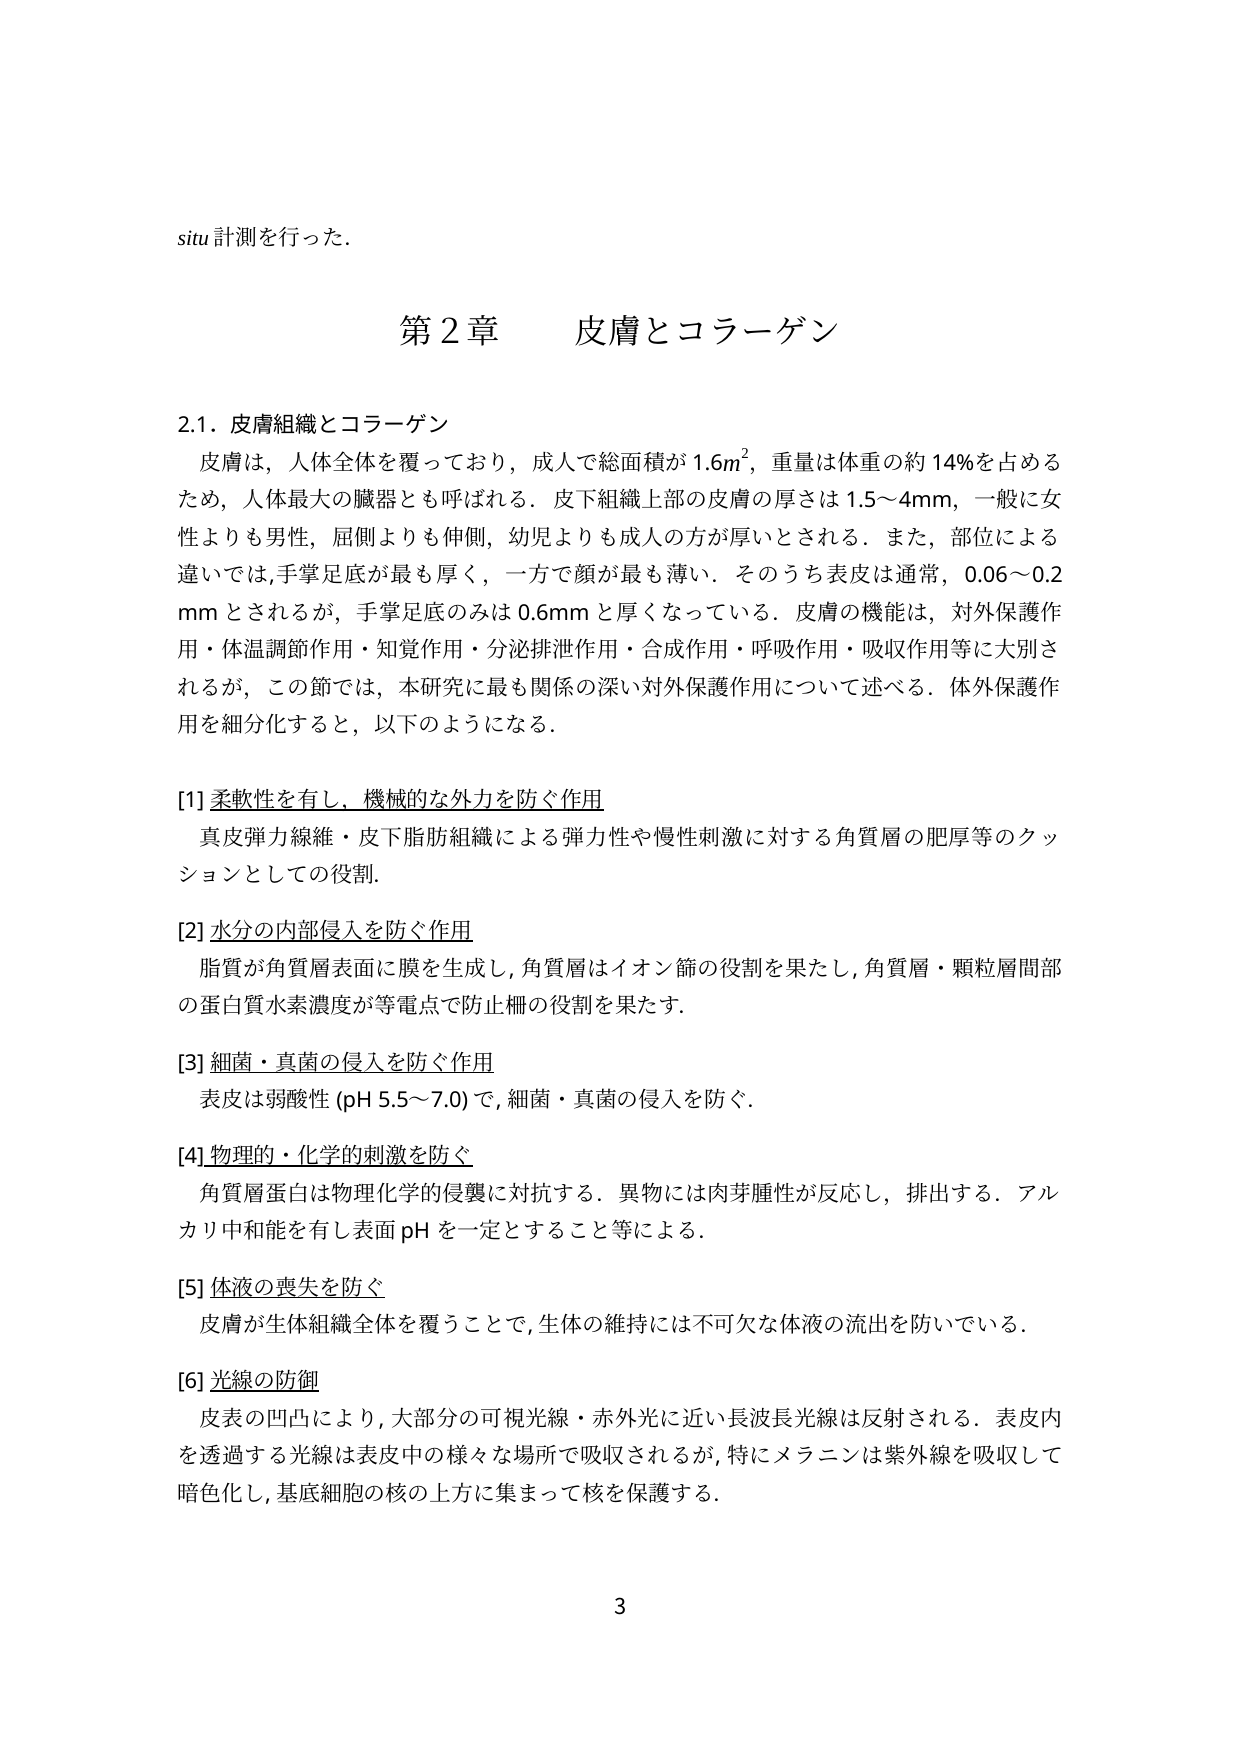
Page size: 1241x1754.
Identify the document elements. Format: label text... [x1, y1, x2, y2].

text 角質層蛋白は物理化学的侵襲に対抗する．異物には肉芽腫性が反応し，排出する．アルカリ中和能を有し表面pH を一定とすること等による． [177, 1173, 1063, 1248]
text 皮膚は，人体全体を覆っており，成人で総面積が1.6，重量は体重の約14%を占めるため，人体最大の臓器とも呼ばれる．皮下組織上部の皮膚の厚さは1.5～4mm，一般に女性よりも男性，屈側よりも伸側，幼児よりも成人の方が厚いとされる．また，部位による違いでは,手掌足底が最も厚く，一方で顔が最も薄い．そのうち表皮は通常，0.06～0.2 mmとされるが，手掌足底のみは0.6mmと厚くなっている．皮膚の機能は，対外保護作用・体温調節作用・知覚作用・分泌排泄作用・合成作用・呼吸作用・吸収作用等に大別されるが，この節では，本研究に最も関係の深い対外保護作用について述べる．体外保護作用を細分化すると，以下のようになる． [177, 442, 1063, 742]
text 皮表の凹凸により, 大部分の可視光線・赤外光に近い長波長光線は反射される．表皮内を透過する光線は表皮中の様々な場所で吸収されるが, 特にメラニンは紫外線を吸収して暗色化し, 基底細胞の核の上方に集まって核を保護する． [177, 1398, 1063, 1511]
list 皮膚とコラーゲン [177, 292, 1063, 367]
text [2] 水分の内部侵入を防ぐ作用 [177, 911, 1063, 948]
text [4] 物理的・化学的刺激を防ぐ [177, 1136, 1063, 1173]
text 真皮弾力線維・皮下脂肪組織による弾力性や慢性刺激に対する角質層の肥厚等のクッションとしての役割． [177, 817, 1063, 892]
text 脂質が角質層表面に膜を生成し, 角質層はイオン篩の役割を果たし, 角質層・顆粒層間部の蛋白質水素濃度が等電点で防止柵の役割を果たす． [177, 948, 1063, 1023]
text 皮膚が生体組織全体を覆うことで, 生体の維持には不可欠な体液の流出を防いでいる． [177, 1304, 1063, 1342]
text [6] 光線の防御 [177, 1361, 1063, 1398]
text [3] 細菌・真菌の侵入を防ぐ作用 [177, 1042, 1063, 1079]
text [1] 柔軟性を有し，機械的な外力を防ぐ作用 [177, 779, 1063, 817]
text 表皮は弱酸性 (pH 5.5～7.0) で, 細菌・真菌の侵入を防ぐ． [177, 1079, 1063, 1117]
text 2.1．皮膚組織とコラーゲン [177, 404, 1063, 442]
text [5] 体液の喪失を防ぐ [177, 1267, 1063, 1304]
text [177, 217, 1063, 254]
